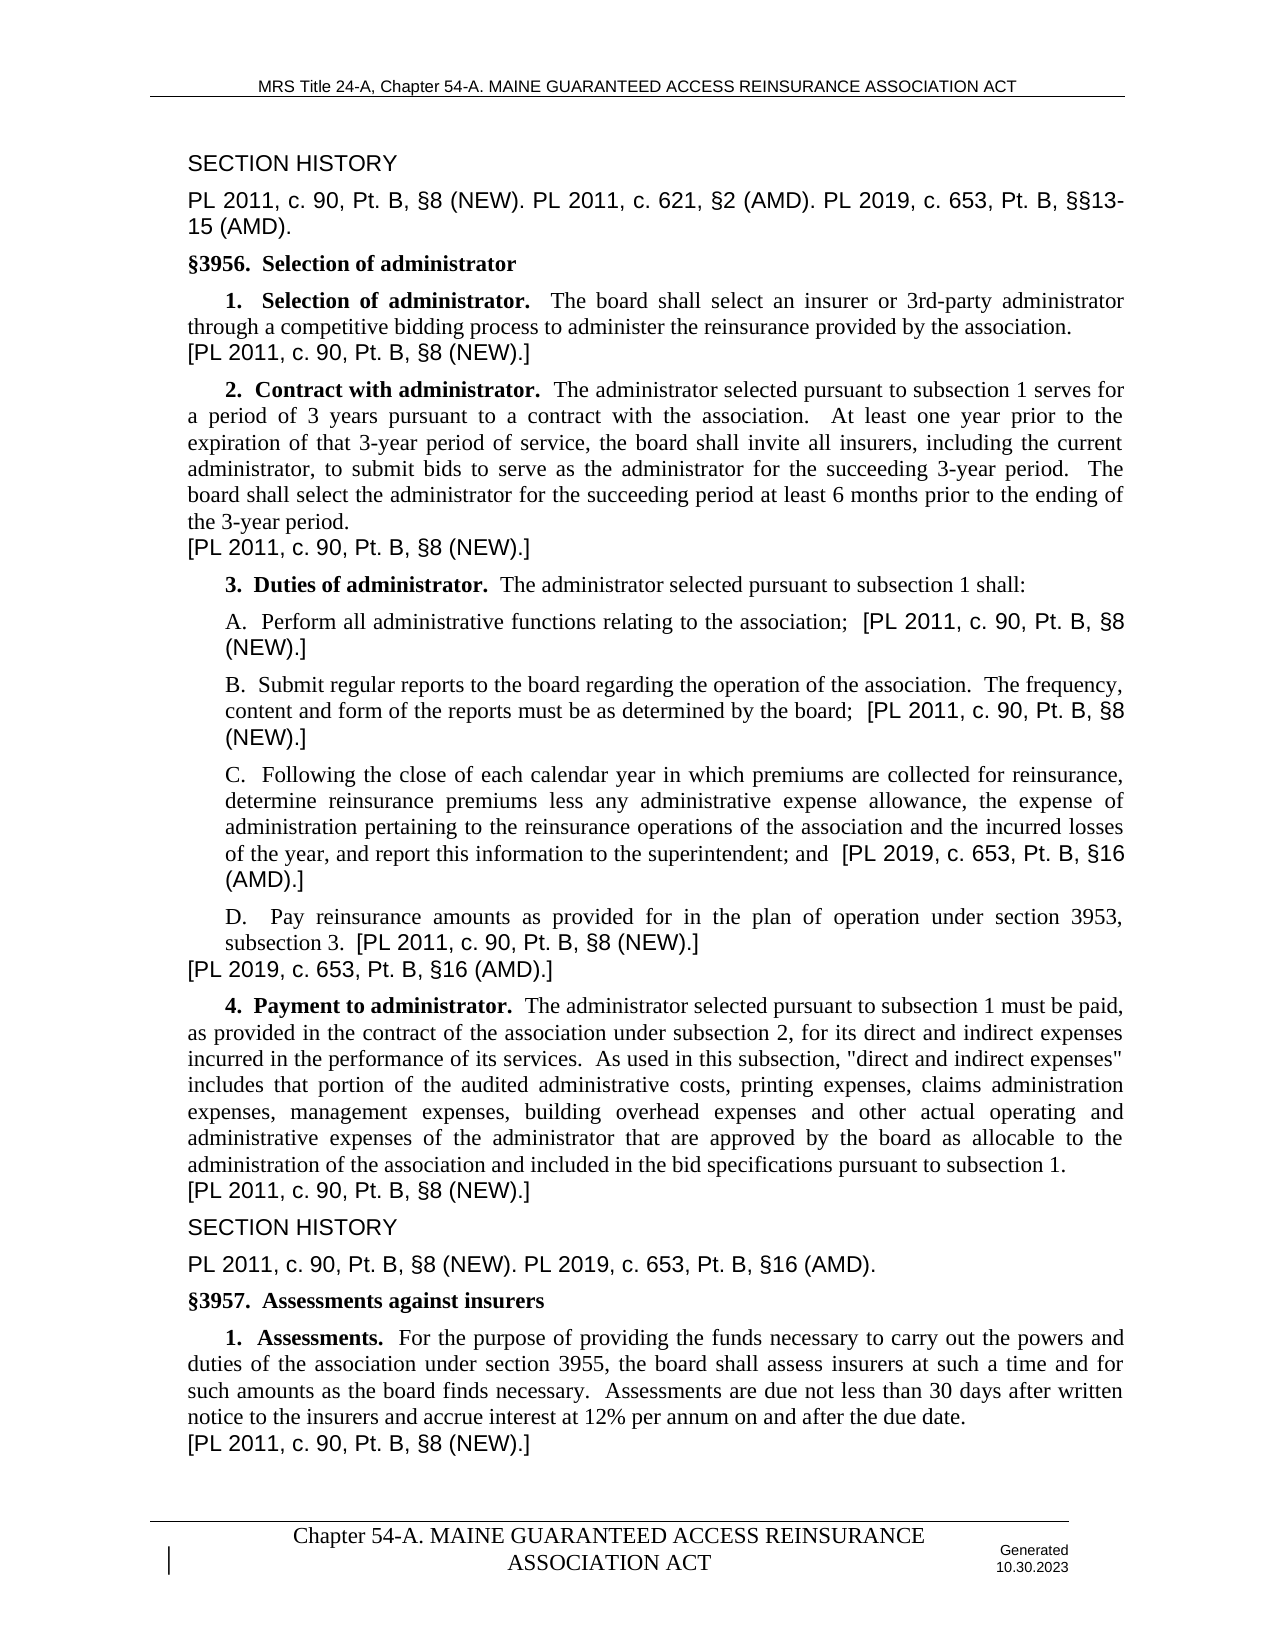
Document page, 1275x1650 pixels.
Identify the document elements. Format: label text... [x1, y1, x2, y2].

text 2. Contract with administrator. The administrator selected pursuant to subsection 1 serves for a period of 3 years pursuant to a contract with the association. At least one year prior to the expiration of that 3-year period of service, the board shall invite all insurers, including the current administrator, to submit bids to serve as the administrator for the succeeding 3-year period. The board shall select the administrator for the succeeding period at least 6 months prior to the ending of the 3-year period. [187, 376, 1125, 534]
text PL 2011, c. 90, Pt. B, §8 (NEW). PL 2019, c. 653, Pt. B, §16 (AMD). [187, 1251, 1125, 1277]
text SECTION HISTORY [187, 150, 1125, 176]
text D. Pay reinsurance amounts as provided for in the plan of operation under section 3953, subsection 3. [PL 2011, c. 90, Pt. B, §8 (NEW).] [225, 903, 1125, 956]
text [PL 2011, c. 90, Pt. B, §8 (NEW).] [187, 1177, 1125, 1203]
text 3. Duties of administrator. The administrator selected pursuant to subsection 1 shall: [187, 571, 1125, 597]
text C. Following the close of each calendar year in which premiums are collected for reinsurance, determine reinsurance premiums less any administrative expense allowance, the expense of administration pertaining to the reinsurance operations of the association and the incurred losses of the year, and report this information to the superintendent; and [PL 2019, c. 653, Pt. B, §16 (AMD).] [225, 761, 1125, 892]
text A. Perform all administrative functions relating to the association; [PL 2011, c. 90, Pt. B, §8 (NEW).] [225, 608, 1125, 661]
text B. Submit regular reports to the board regarding the operation of the association. The frequency, content and form of the reports must be as determined by the board; [PL 2011, c. 90, Pt. B, §8 (NEW).] [225, 671, 1125, 750]
text §3956. Selection of administrator [187, 250, 1125, 276]
text SECTION HISTORY [187, 1214, 1125, 1240]
text §3957. Assessments against insurers [187, 1287, 1125, 1314]
text [PL 2019, c. 653, Pt. B, §16 (AMD).] [187, 956, 1125, 982]
text PL 2011, c. 90, Pt. B, §8 (NEW). PL 2011, c. 621, §2 (AMD). PL 2019, c. 653, Pt. B, §§13-15 (AMD). [187, 187, 1125, 239]
text [PL 2011, c. 90, Pt. B, §8 (NEW).] [187, 339, 1125, 366]
text 4. Payment to administrator. The administrator selected pursuant to subsection 1 must be paid, as provided in the contract of the association under subsection 2, for its direct and indirect expenses incurred in the performance of its services. As used in this subsection, "direct and indirect expenses" includes that portion of the audited administrative costs, printing expenses, claims administration expenses, management expenses, building overhead expenses and other actual operating and administrative expenses of the administrator that are approved by the board as allocable to the administration of the association and included in the bid specifications pursuant to subsection 1. [187, 992, 1125, 1177]
text 1. Selection of administrator. The board shall select an insurer or 3rd-party administrator through a competitive bidding process to administer the reinsurance provided by the association. [187, 287, 1125, 339]
text [PL 2011, c. 90, Pt. B, §8 (NEW).] [187, 534, 1125, 561]
text 1. Assessments. For the purpose of providing the funds necessary to carry out the powers and duties of the association under section 3955, the board shall assess insurers at such a time and for such amounts as the board finds necessary. Assessments are due not less than 30 days after written notice to the insurers and accrue interest at 12% per annum on and after the due date. [187, 1324, 1125, 1429]
text [PL 2011, c. 90, Pt. B, §8 (NEW).] [187, 1429, 1125, 1456]
